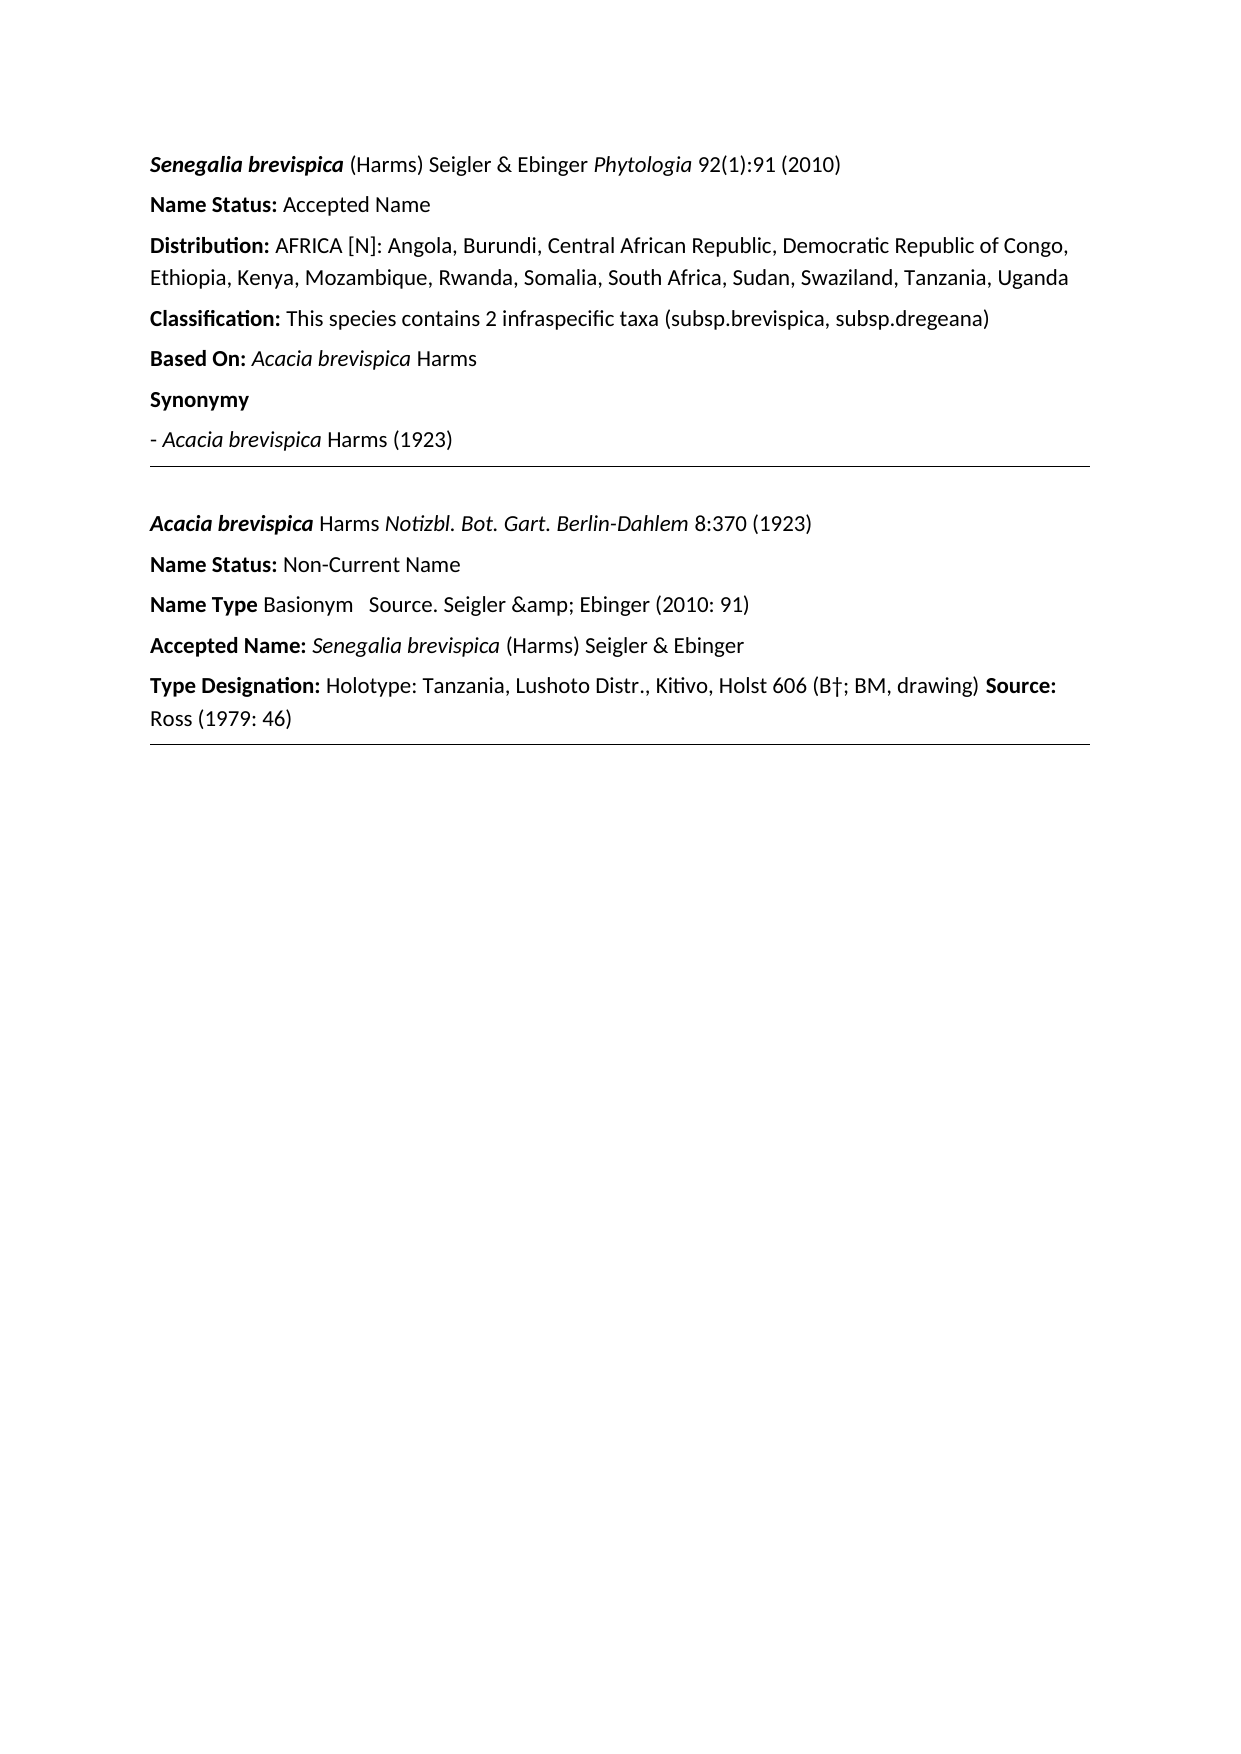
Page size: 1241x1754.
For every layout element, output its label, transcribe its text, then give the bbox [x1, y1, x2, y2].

text Synonymy [150, 385, 1090, 413]
text Based On: Acacia brevispica Harms [150, 344, 1090, 372]
text Type Designation: Holotype: Tanzania, Lushoto Distr., Kitivo, Holst 606 (B†; BM, drawing) Source: Ross (1979: 46) [150, 672, 1090, 732]
text Distribution: AFRICA [N]: Angola, Burundi, Central African Republic, Democratic Republic of Congo, Ethiopia, Kenya, Mozambique, Rwanda, Somalia, South Africa, Sudan, Swaziland, Tanzania, Uganda [150, 231, 1090, 291]
text Classification: This species contains 2 infraspecific taxa (subsp.brevispica, subsp.dregeana) [150, 304, 1090, 332]
text Accepted Name: Senegalia brevispica (Harms) Seigler & Ebinger [150, 631, 1090, 659]
text - Acacia brevispica Harms (1923) [150, 425, 1090, 453]
text Name Status: Non-Current Name [150, 550, 1090, 578]
text Name Type Basionym Source. Seigler &amp; Ebinger (2010: 91) [150, 591, 1090, 618]
text Name Status: Accepted Name [150, 191, 1090, 218]
text Senegalia brevispica (Harms) Seigler & Ebinger Phytologia 92(1):91 (2010) [150, 150, 1090, 178]
text Acacia brevispica Harms Notizbl. Bot. Gart. Berlin-Dahlem 8:370 (1923) [150, 509, 1090, 537]
